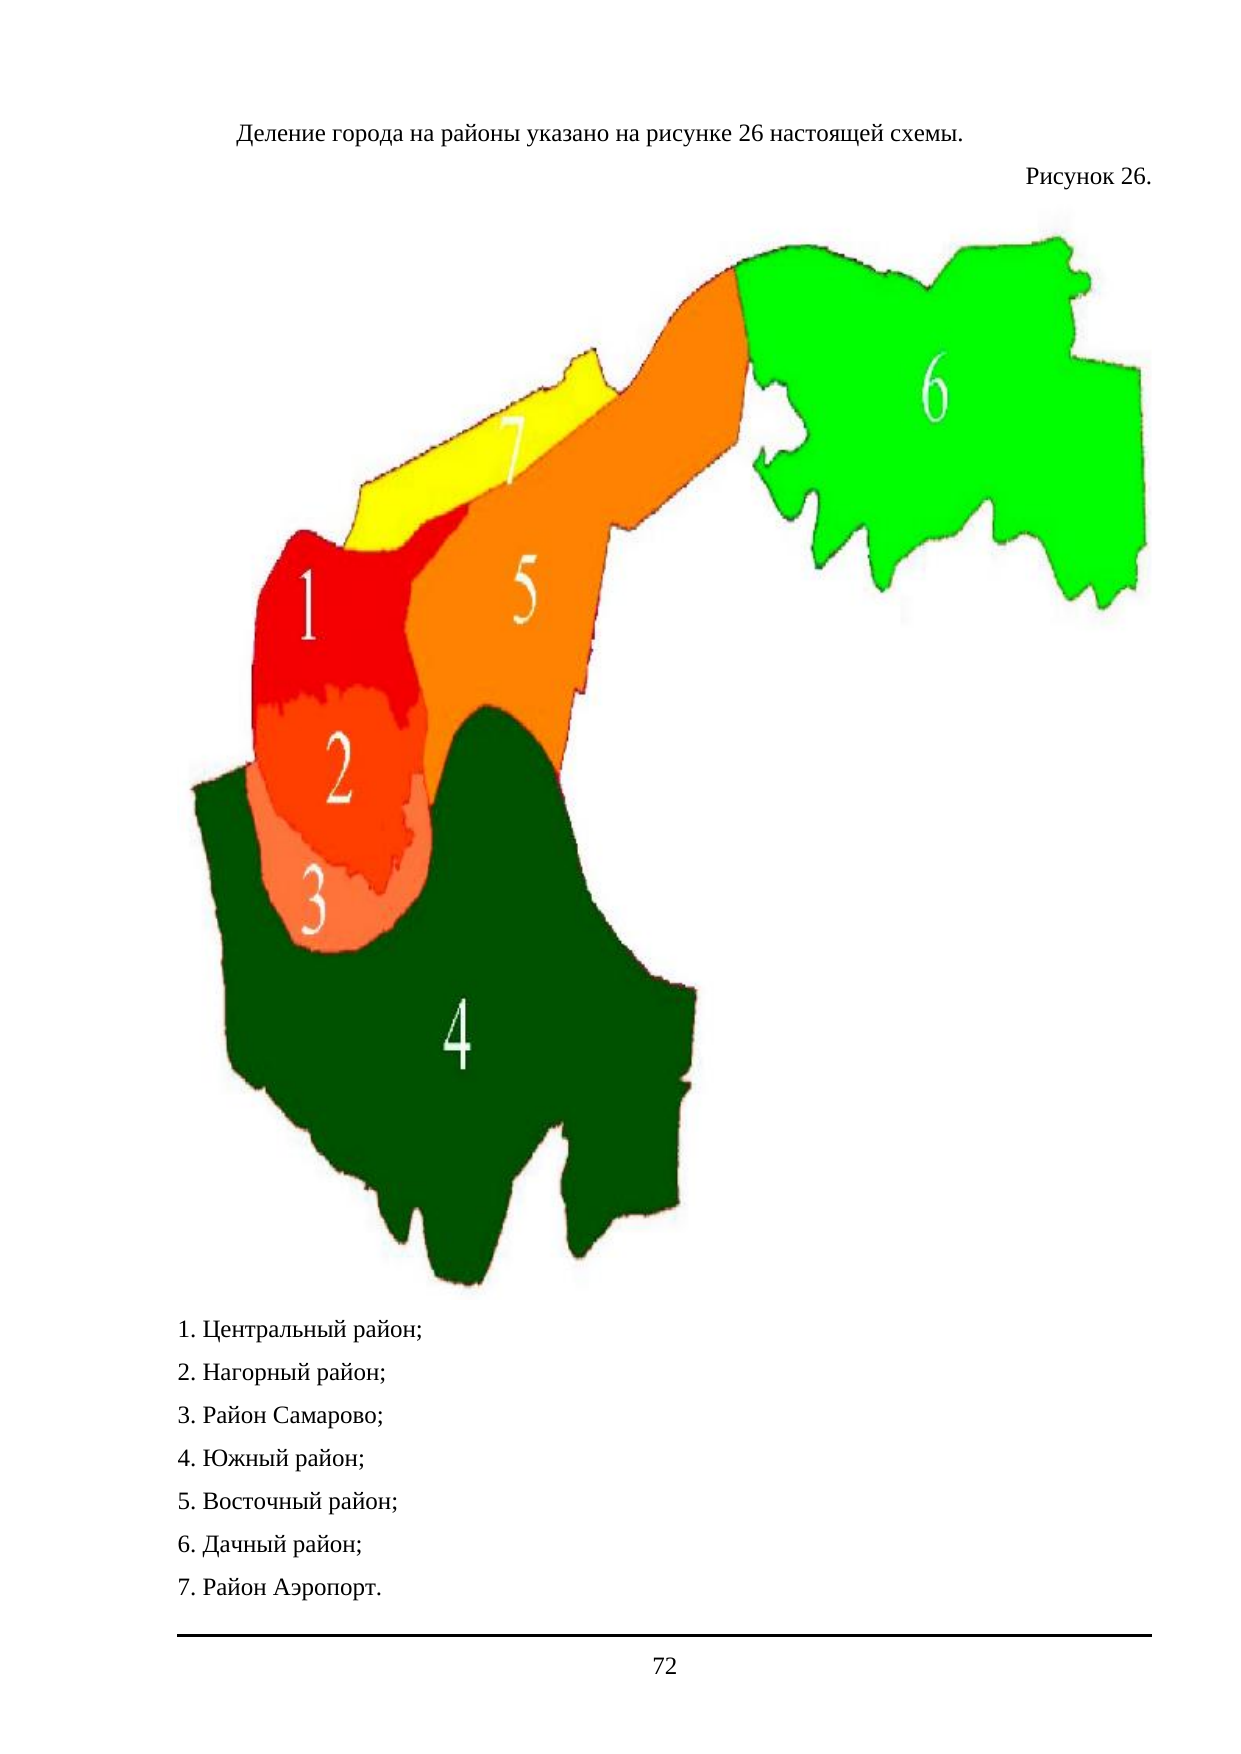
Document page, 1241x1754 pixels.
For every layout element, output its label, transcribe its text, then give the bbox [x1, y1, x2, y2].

text 6. Дачный район; [177, 1529, 1152, 1558]
text 4. Южный район; [177, 1443, 1152, 1472]
text 3. Район Самарово; [177, 1400, 1152, 1429]
text 7. Район Аэропорт. [177, 1572, 1152, 1601]
text 5. Восточный район; [177, 1486, 1152, 1515]
text 2. Нагорный район; [177, 1357, 1152, 1386]
picture [177, 204, 1152, 1300]
text 1. Центральный район; [177, 1314, 1152, 1342]
text Рисунок 26. [252, 161, 1152, 190]
text Деление города на районы указано на рисунке 26 настоящей схемы. [177, 118, 1152, 147]
